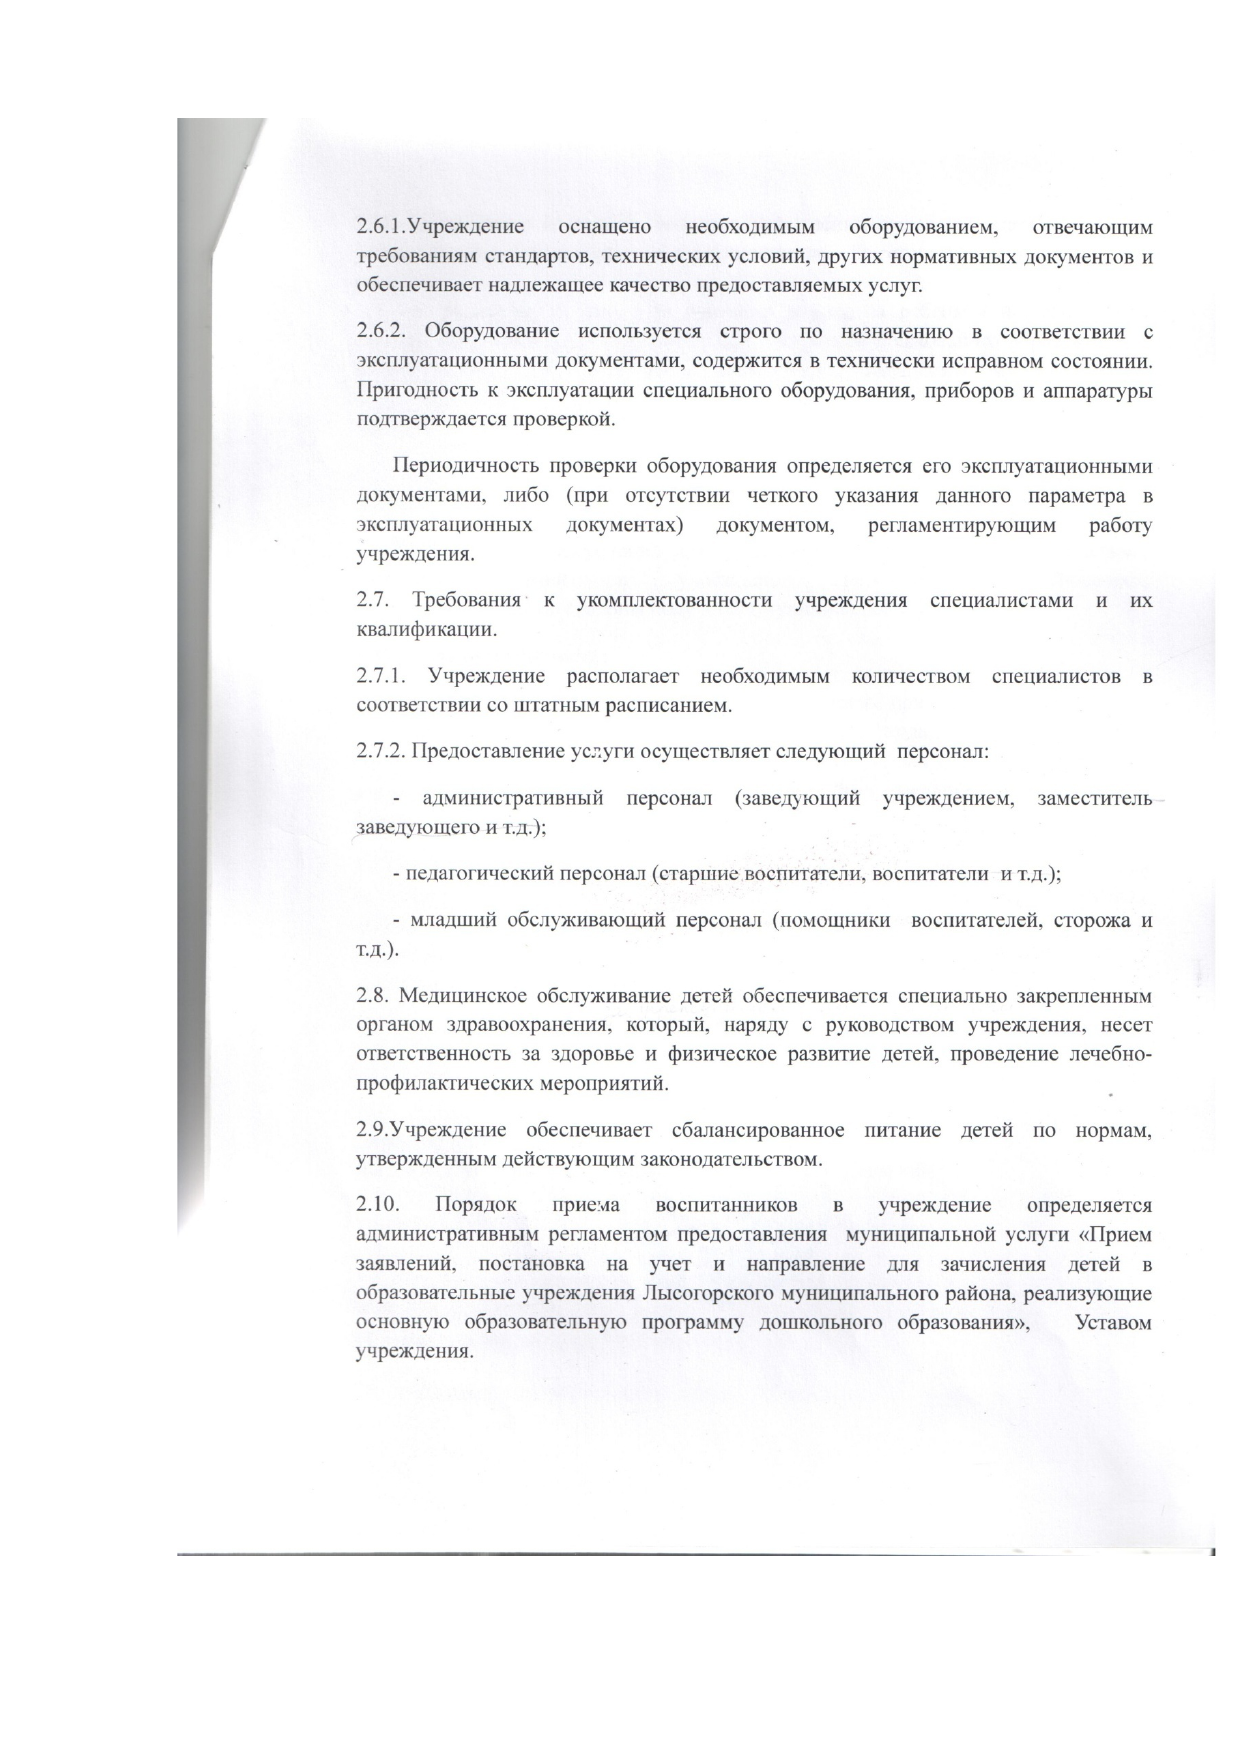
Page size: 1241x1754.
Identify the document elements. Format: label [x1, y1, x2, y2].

picture [177, 118, 1224, 1556]
